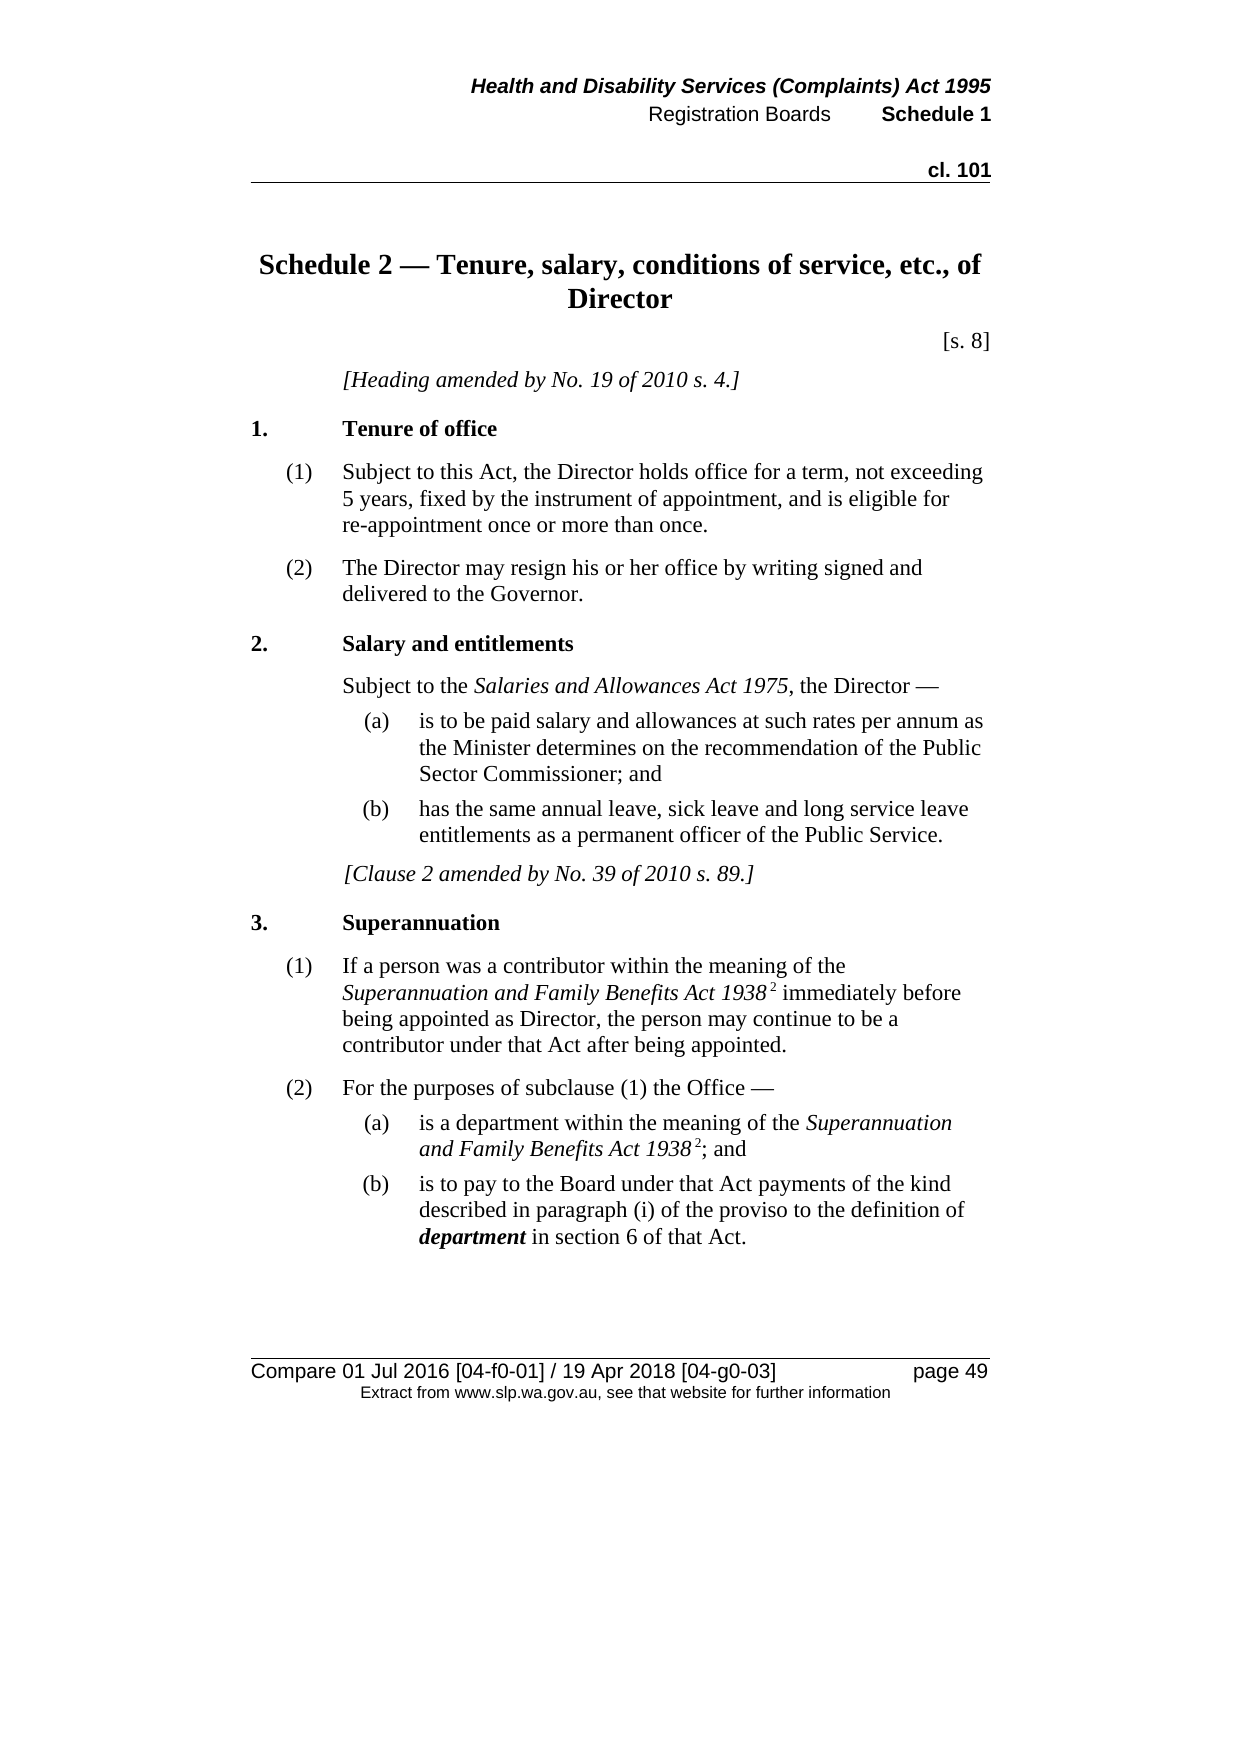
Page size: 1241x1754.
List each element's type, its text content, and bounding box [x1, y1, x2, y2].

text (a) is to be paid salary and allowances at such rates per annum as the Minister determines on the recommendation of the Public Sector Commissioner; and [251, 707, 990, 786]
subtitle Schedule 2 — Tenure, salary, conditions of service, etc., of Director [251, 247, 990, 314]
text Subject to the Salaries and Allowances Act 1975, the Director — [251, 673, 990, 699]
text (2) The Director may resign his or her office by writing signed and delivered to the Governor. [251, 554, 990, 607]
text [s. 8] [251, 327, 990, 353]
text (a) is a department within the meaning of the Superannuation and Family Benefits Act 1938 2; and [251, 1109, 990, 1162]
text (b) has the same annual leave, sick leave and long service leave entitlements as a permanent officer of the Public Service. [251, 795, 990, 847]
text [Clause 2 amended by No. 39 of 2010 s. 89.] [251, 860, 990, 886]
subtitle [Heading amended by No. 19 of 2010 s. 4.] [251, 366, 990, 392]
text (1) If a person was a contributor within the meaning of the Superannuation and Family Benefits Act 1938 2 immediately before being appointed as Director, the person may continue to be a contributor under that Act after being appointed. [251, 952, 990, 1058]
text (b) is to pay to the Board under that Act payments of the kind described in paragraph (i) of the proviso to the definition of department in section 6 of that Act. [251, 1170, 990, 1249]
text (1) Subject to this Act, the Director holds office for a term, not exceeding 5 years, fixed by the instrument of appointment, and is eligible for re-appointment once or more than once. [251, 458, 990, 537]
text (2) For the purposes of subclause (1) the Office — [251, 1074, 990, 1101]
subtitle 1. Tenure of office [251, 415, 990, 442]
subtitle 3. Superannuation [251, 909, 990, 936]
subtitle 2. Salary and entitlements [251, 629, 990, 656]
